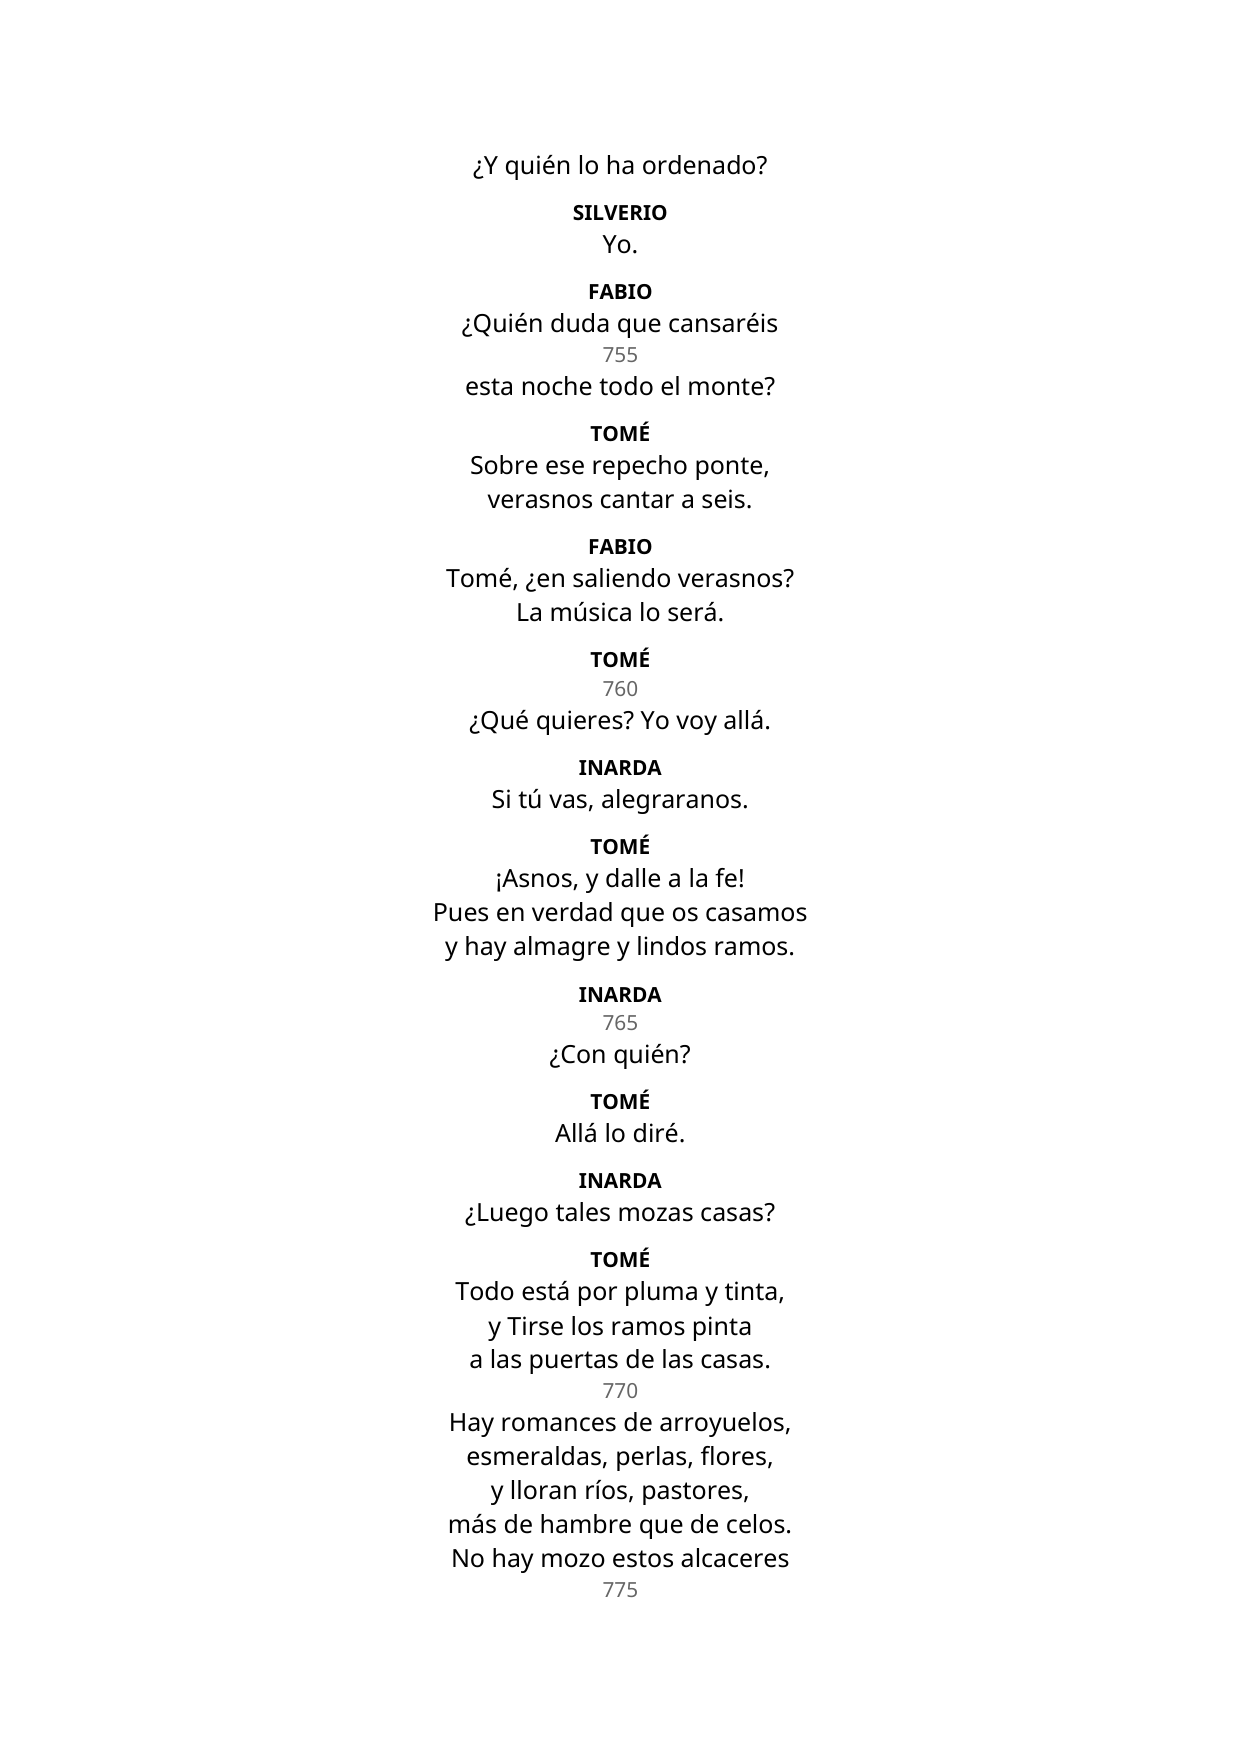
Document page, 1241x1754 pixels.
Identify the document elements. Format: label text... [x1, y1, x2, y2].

text y Tirse los ramos pinta [177, 1308, 1063, 1342]
text Yo. [177, 227, 1063, 261]
text Allá lo diré. [177, 1116, 1063, 1150]
text ¡Asnos, y dalle a la fe! [177, 861, 1063, 895]
text La música lo será. [177, 595, 1063, 629]
text INARDA [177, 1166, 1063, 1195]
text ¿Con quién? [177, 1037, 1063, 1071]
text ¿Quién duda que cansaréis [177, 306, 1063, 340]
text TOMÉ [177, 832, 1063, 861]
text y hay almagre y lindos ramos. [177, 929, 1063, 963]
text No hay mozo estos alcaceres [177, 1541, 1063, 1575]
text Sobre ese repecho ponte, [177, 448, 1063, 482]
text ¿Luego tales mozas casas? [177, 1195, 1063, 1229]
text SILVERIO [177, 198, 1063, 227]
text 760 [177, 674, 1063, 702]
text esta noche todo el monte? [177, 368, 1063, 402]
text Tomé, ¿en saliendo verasnos? [177, 561, 1063, 595]
text TOMÉ [177, 1087, 1063, 1116]
text 755 [177, 340, 1063, 368]
text Si tú vas, alegraranos. [177, 782, 1063, 816]
text 765 [177, 1008, 1063, 1037]
text INARDA [177, 980, 1063, 1008]
text a las puertas de las casas. [177, 1342, 1063, 1376]
text Hay romances de arroyuelos, [177, 1405, 1063, 1439]
text Pues en verdad que os casamos [177, 895, 1063, 929]
text ¿Y quién lo ha ordenado? [177, 148, 1063, 182]
text Todo está por pluma y tinta, [177, 1274, 1063, 1308]
text 775 [177, 1575, 1063, 1603]
text TOMÉ [177, 419, 1063, 448]
text ¿Qué quieres? Yo voy allá. [177, 702, 1063, 737]
text INARDA [177, 753, 1063, 782]
text verasnos cantar a seis. [177, 482, 1063, 516]
text esmeraldas, perlas, flores, [177, 1439, 1063, 1473]
text TOMÉ [177, 646, 1063, 674]
text TOMÉ [177, 1246, 1063, 1274]
text FABIO [177, 532, 1063, 561]
text más de hambre que de celos. [177, 1507, 1063, 1541]
text 770 [177, 1376, 1063, 1405]
text FABIO [177, 277, 1063, 306]
text y lloran ríos, pastores, [177, 1473, 1063, 1507]
